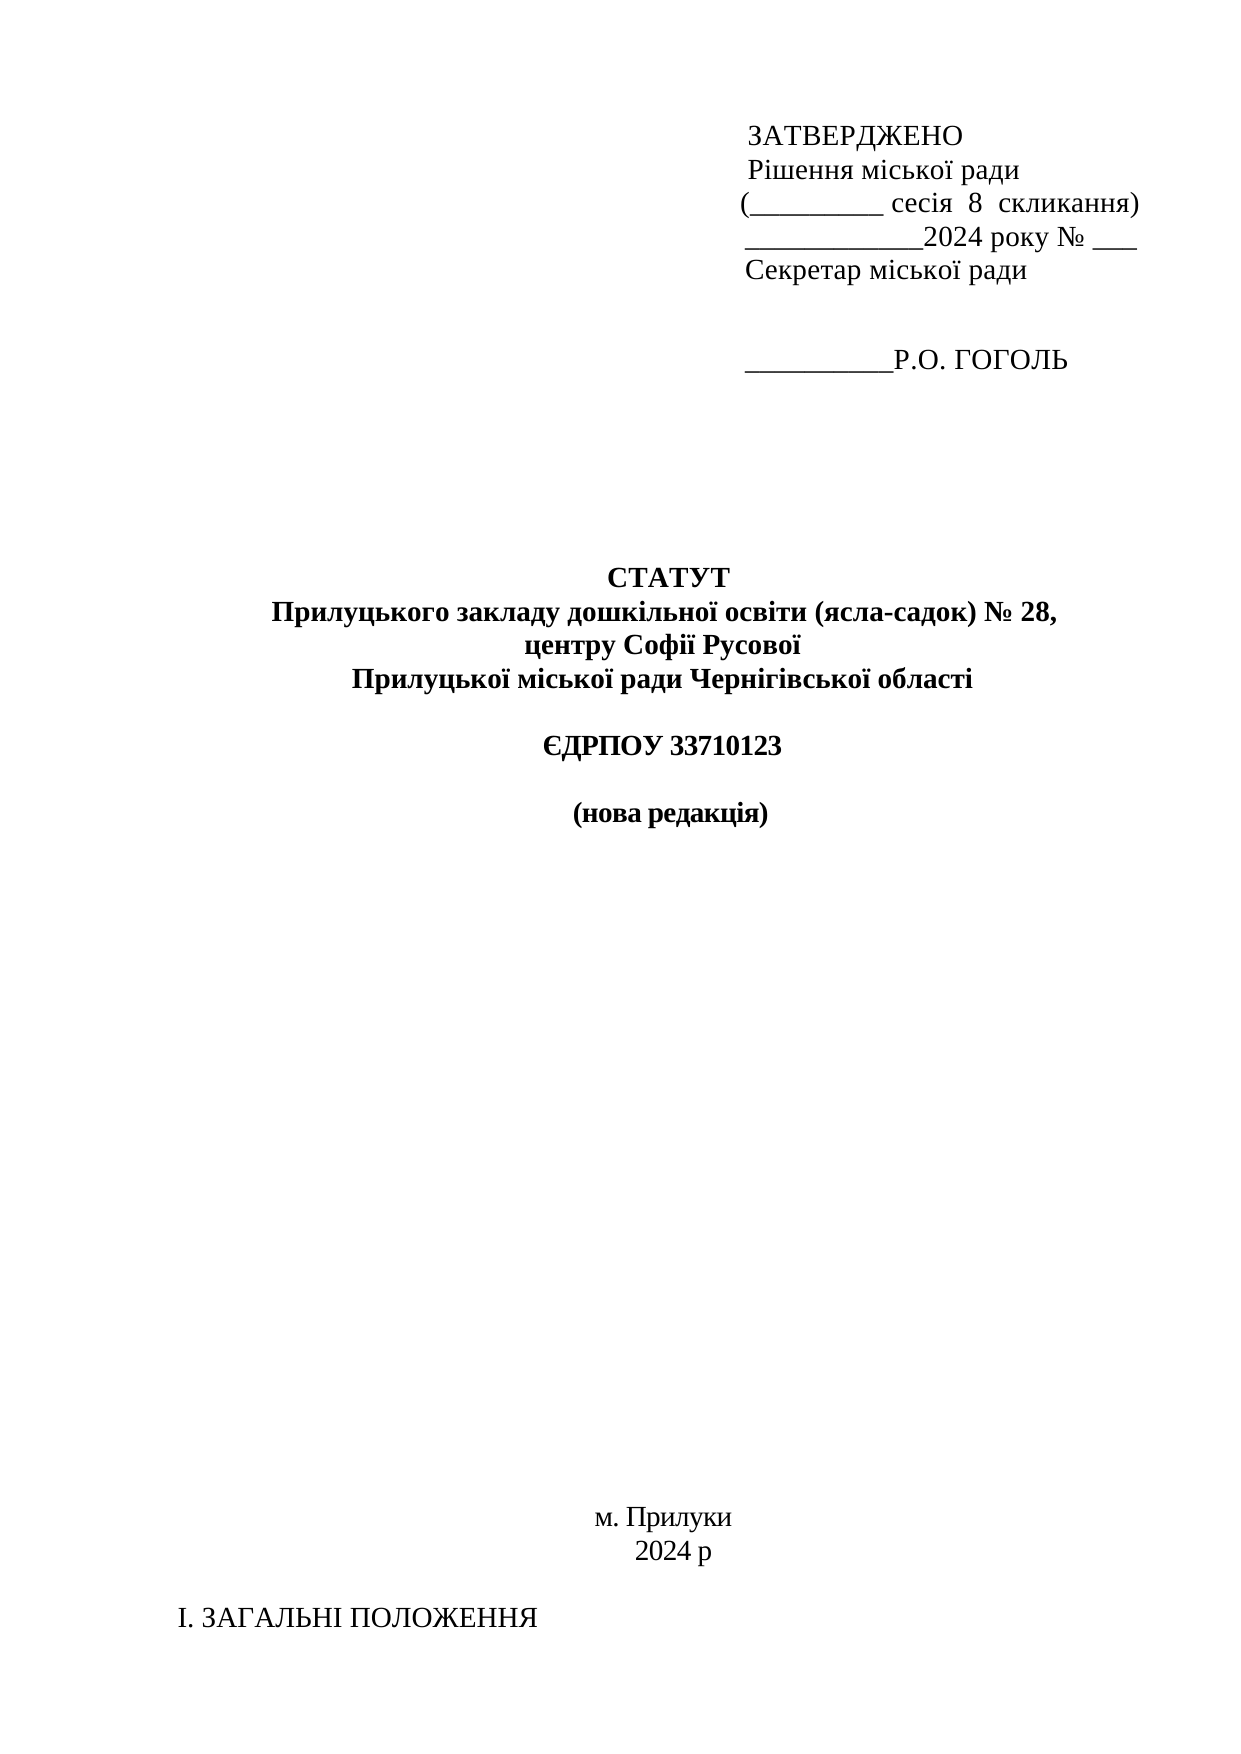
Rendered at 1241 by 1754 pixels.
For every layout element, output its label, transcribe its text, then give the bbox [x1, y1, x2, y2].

text Прилуцького закладу дошкільної освіти (ясла-садок) № 28, [177, 594, 1152, 627]
text ЄДРПОУ 33710123 [177, 728, 1147, 761]
text ____________2024 року № ___ [177, 219, 1152, 252]
text __________Р.О. ГОГОЛЬ [177, 342, 1152, 376]
text Рішення міської ради [180, 152, 1152, 185]
text І. ЗАГАЛЬНІ ПОЛОЖЕННЯ [177, 1600, 1152, 1633]
text СТАТУТ [185, 560, 1152, 594]
text (_________ сесія 8 скликання) [180, 185, 1152, 219]
text 2024 р [177, 1533, 956, 1566]
text м. Прилуки [177, 1499, 956, 1533]
text ЗАТВЕРДЖЕНО [180, 118, 1152, 152]
text центру Софії Русової [177, 627, 1147, 661]
text Прилуцької міської ради Чернігівської області [177, 661, 1147, 694]
text (нова редакція) [386, 795, 956, 828]
text Секретар міської ради [177, 252, 1152, 286]
